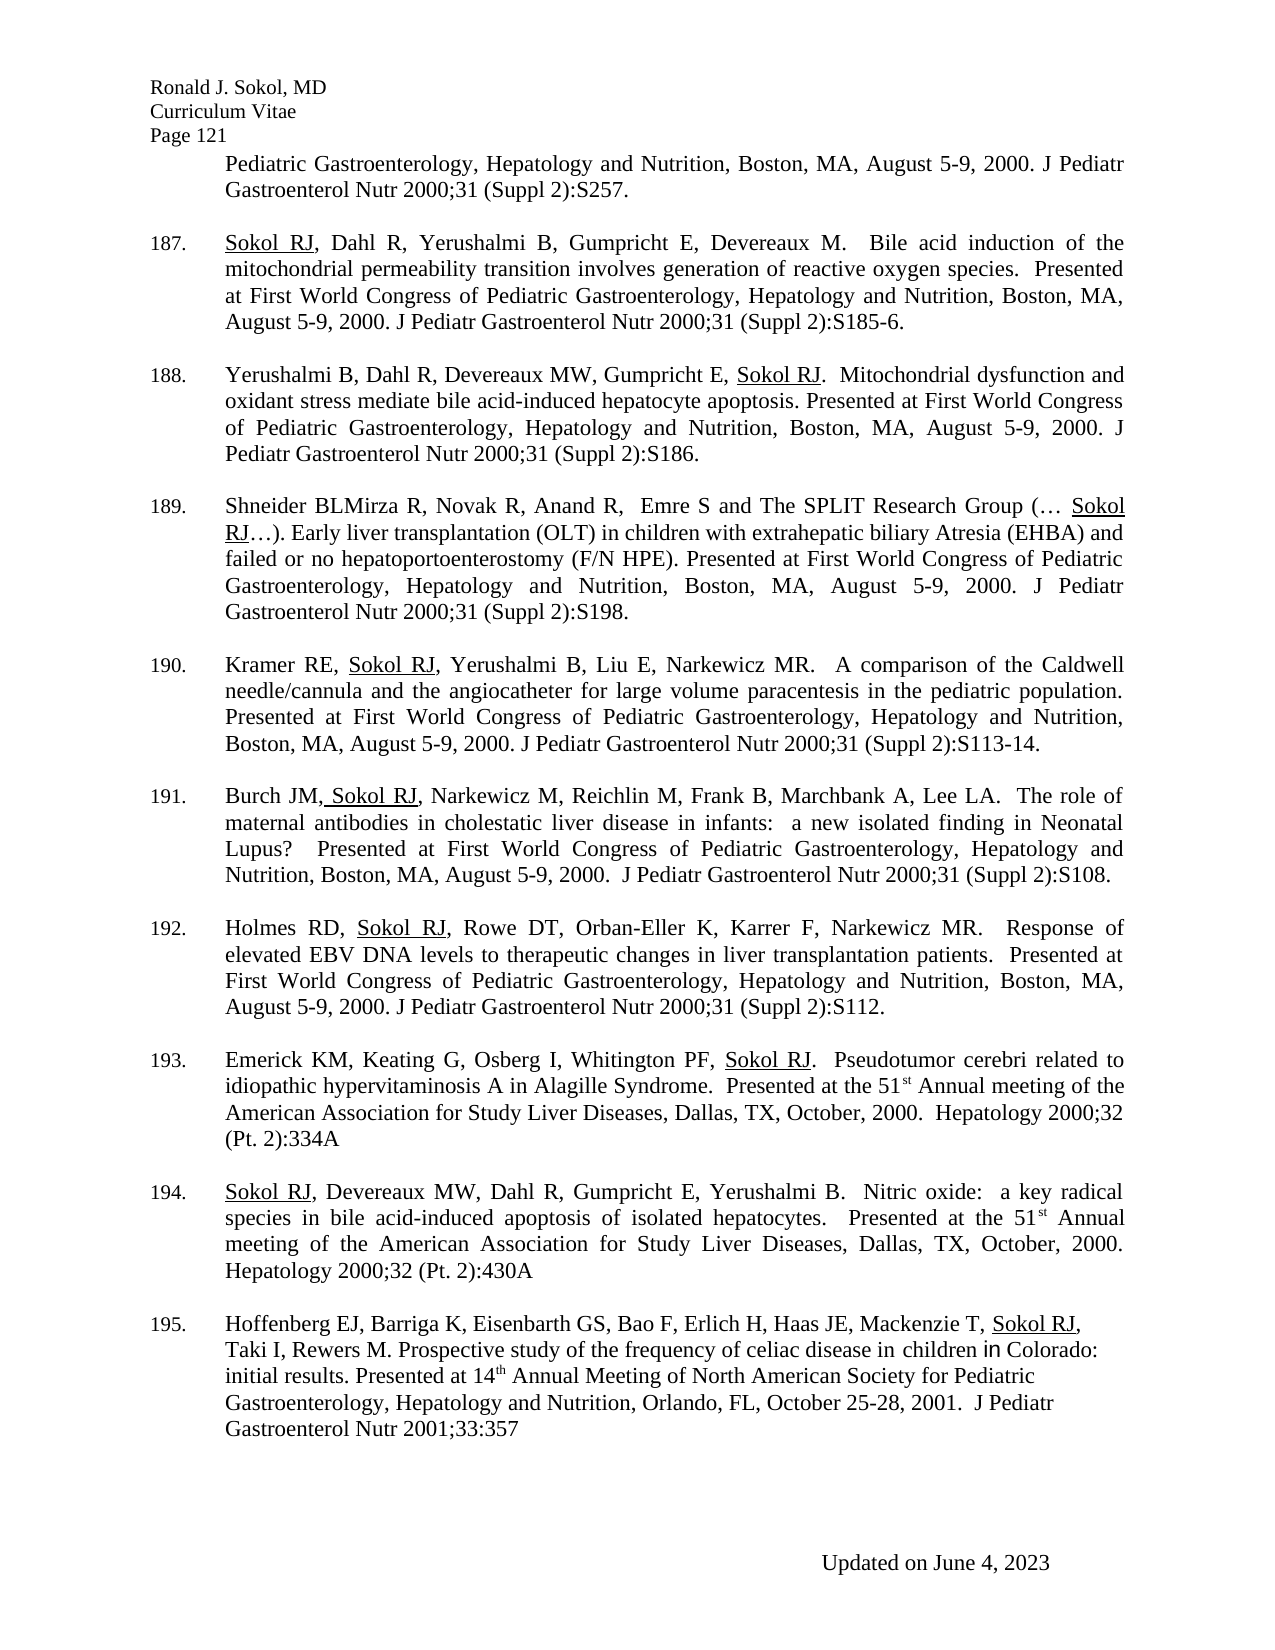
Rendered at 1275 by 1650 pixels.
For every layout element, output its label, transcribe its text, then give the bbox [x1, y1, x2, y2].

list Holmes RD, Sokol RJ, Rowe DT, Orban-Eller K, Karrer F, Narkewicz MR. Response of elevated EBV DNA levels to therapeutic changes in liver transplantation patients. Presented at First World Congress of Pediatric Gastroenterology, Hepatology and Nutrition, , August 5-9, 2000. J Pediatr Gastroenterol Nutr 2000;31 (Suppl 2):S112. [150, 914, 1125, 1020]
list Sokol RJ, Devereaux MW, Dahl R, Gumpricht E, Yerushalmi B. Nitric oxide: a key radical species in bile acid-induced apoptosis of isolated hepatocytes. Presented at the 51st Annual meeting of the American Association for Study Liver Diseases, , October, 2000. Hepatology 2000;32 (Pt. 2):430A [150, 1178, 1125, 1283]
list Hoffenberg EJ, Barriga K, Eisenbarth GS, Bao F, Erlich H, Haas JE, Mackenzie T, Sokol RJ, Taki I, Rewers M. Prospective study of the frequency of celiac disease in children in : initial results. Presented at 14th Annual Meeting of North American Society for Pediatric Gastroenterology, Hepatology and Nutrition, , October 25-28, 2001. J Pediatr Gastroenterol Nutr 2001;33:357 [150, 1309, 1125, 1441]
list Burch JM, Sokol RJ, Narkewicz M, Reichlin M, Frank B, Marchbank A, Lee LA. The role of maternal antibodies in cholestatic liver disease in infants: a new isolated finding in Neonatal Lupus? Presented at First World Congress of Pediatric Gastroenterology, Hepatology and Nutrition, , August 5-9, 2000. J Pediatr Gastroenterol Nutr 2000;31 (Suppl 2):S108. [150, 782, 1125, 888]
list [150, 150, 1125, 203]
list Emerick KM, Keating G, Osberg I, Whitington PF, Sokol RJ. Pseudotumor cerebri related to idiopathic hypervitaminosis A in Alagille Syndrome. Presented at the 51st Annual meeting of the American Association for Study Liver Diseases, , October, 2000. Hepatology 2000;32 (Pt. 2):334A [150, 1046, 1125, 1151]
list Kramer RE, Sokol RJ, Yerushalmi B, Liu E, Narkewicz MR. A comparison of the needle/cannula and the angiocatheter for large volume paracentesis in the pediatric population. Presented at First World Congress of Pediatric Gastroenterology, Hepatology and Nutrition, , August 5-9, 2000. J Pediatr Gastroenterol Nutr 2000;31 (Suppl 2):S113-14. [150, 651, 1125, 756]
list Sokol RJ, Dahl R, Yerushalmi B, Gumpricht E, Devereaux M. Bile acid induction of the mitochondrial permeability transition involves generation of reactive oxygen species. Presented at First World Congress of Pediatric Gastroenterology, Hepatology and Nutrition, , August 5-9, 2000. J Pediatr Gastroenterol Nutr 2000;31 (Suppl 2):S185-6. [150, 229, 1125, 334]
list Yerushalmi B, Dahl R, Devereaux MW, Gumpricht E, Sokol RJ. Mitochondrial dysfunction and oxidant stress mediate bile acid-induced hepatocyte apoptosis. Presented at First World Congress of Pediatric Gastroenterology, Hepatology and Nutrition, , August 5-9, 2000. J Pediatr Gastroenterol Nutr 2000;31 (Suppl 2):S186. [150, 361, 1125, 466]
list Shneider BLMirza R, Novak R, Anand R, Emre S and The SPLIT Research Group (… Sokol RJ…). Early liver transplantation (OLT) in children with extrahepatic biliary Atresia (EHBA) and failed or no hepatoportoenterostomy (F/N HPE). Presented at First World Congress of Pediatric Gastroenterology, Hepatology and Nutrition, , August 5-9, 2000. J Pediatr Gastroenterol Nutr 2000;31 (Suppl 2):S198. [150, 493, 1125, 624]
